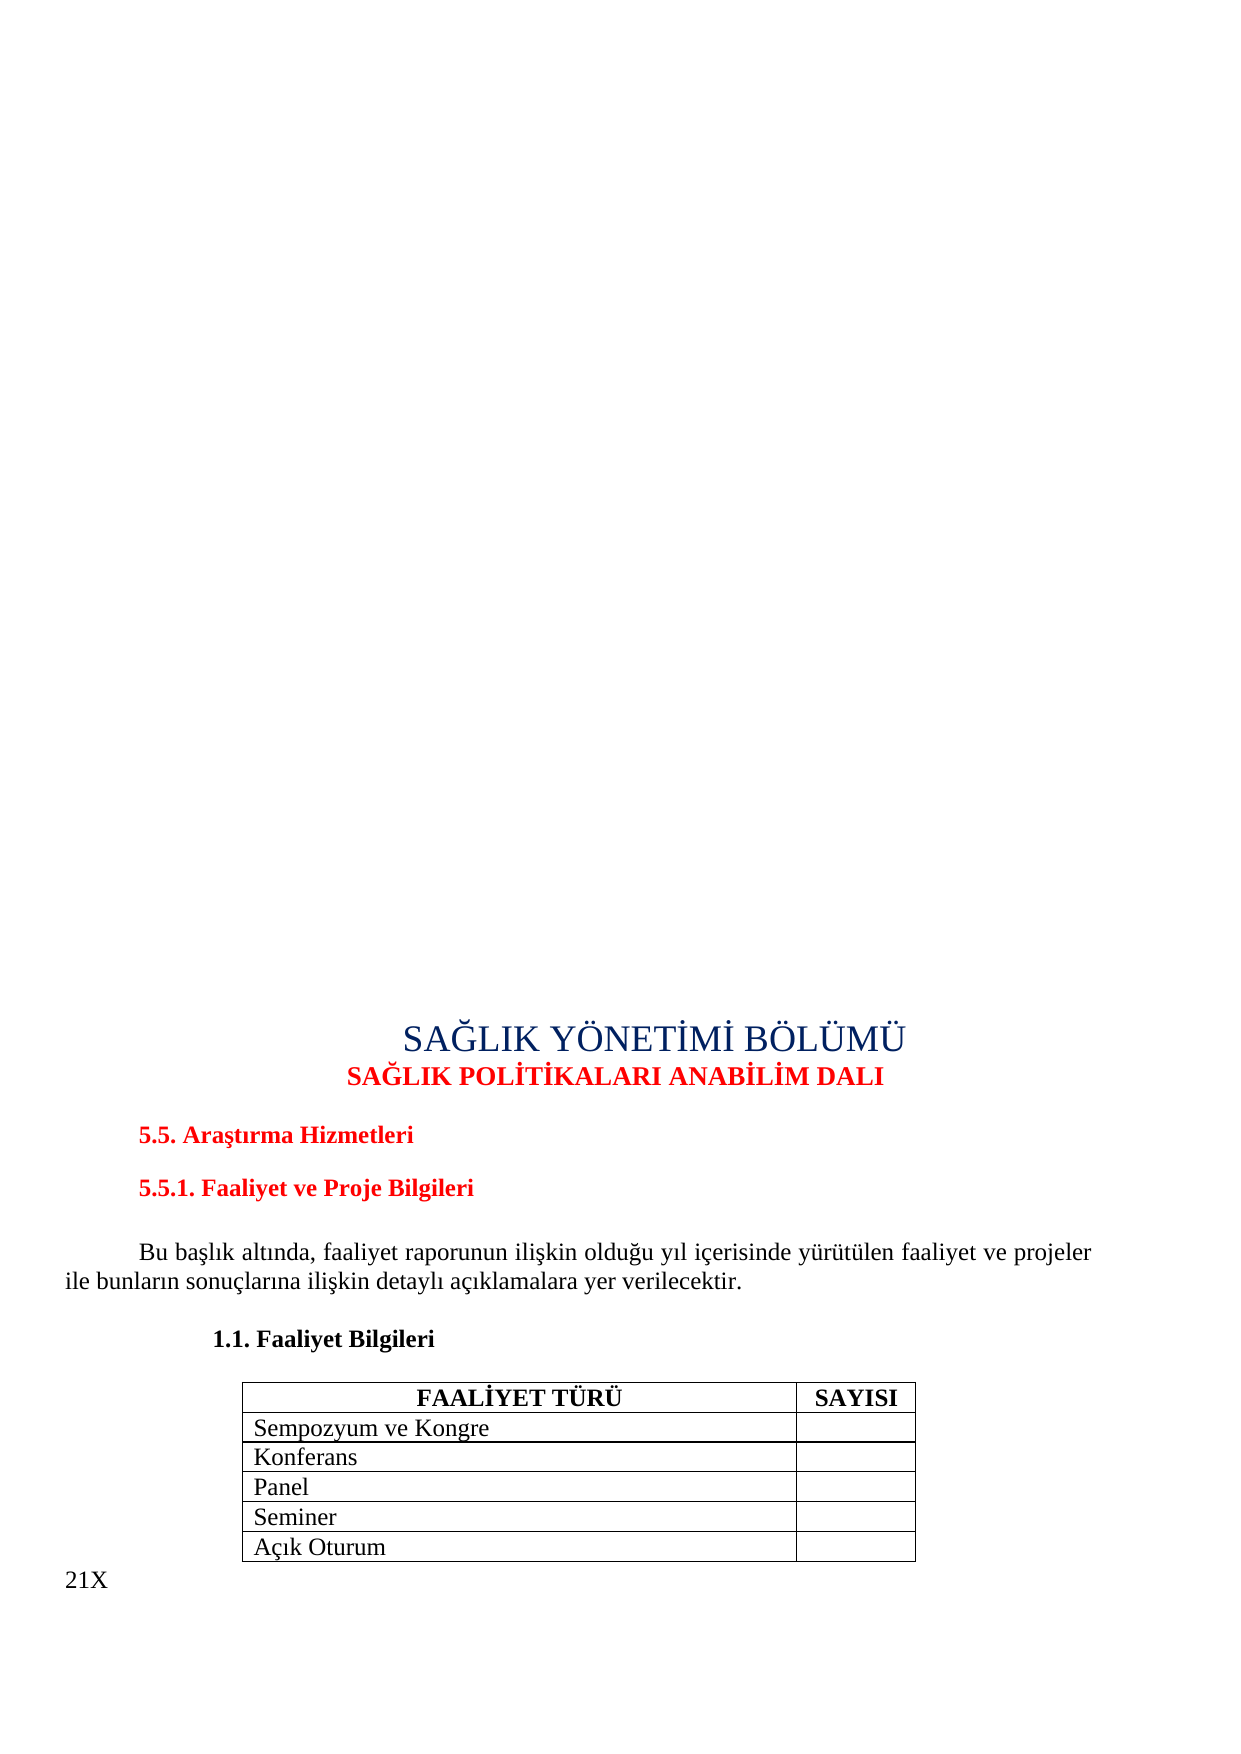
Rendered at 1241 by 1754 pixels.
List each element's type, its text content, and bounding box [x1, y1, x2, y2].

table_cell Konferans [243, 1443, 796, 1471]
table_header FAALİYET TÜRÜ [243, 1383, 796, 1412]
table_cell Seminer [243, 1502, 796, 1531]
table_cell [797, 1502, 915, 1531]
table_cell Sempozyum ve Kongre [243, 1413, 796, 1441]
text SAĞLIK YÖNETİMİ BÖLÜMÜ [65, 1017, 1092, 1060]
text Bu başlık altında, faaliyet raporunun ilişkin olduğu yıl içerisinde yürütülen faaliyet ve projeler ile bunların sonuçlarına ilişkin detaylı açıklamalara yer verilecektir. [65, 1237, 1092, 1295]
subtitle 5.5.1. Faaliyet ve Proje Bilgileri [65, 1173, 1092, 1202]
text 5.5. Araştırma Hizmetleri [65, 1120, 1092, 1148]
table_cell [797, 1443, 915, 1471]
table_cell [797, 1472, 915, 1501]
text 1.1. Faaliyet Bilgileri [65, 1324, 1092, 1353]
table_cell [797, 1413, 915, 1441]
table_header SAYISI [797, 1383, 915, 1412]
text SAĞLIK POLİTİKALARI ANABİLİM DALI [65, 1060, 1092, 1091]
table_cell [797, 1532, 915, 1561]
table_cell Panel [243, 1472, 796, 1501]
table_cell Açık Oturum [243, 1532, 796, 1561]
